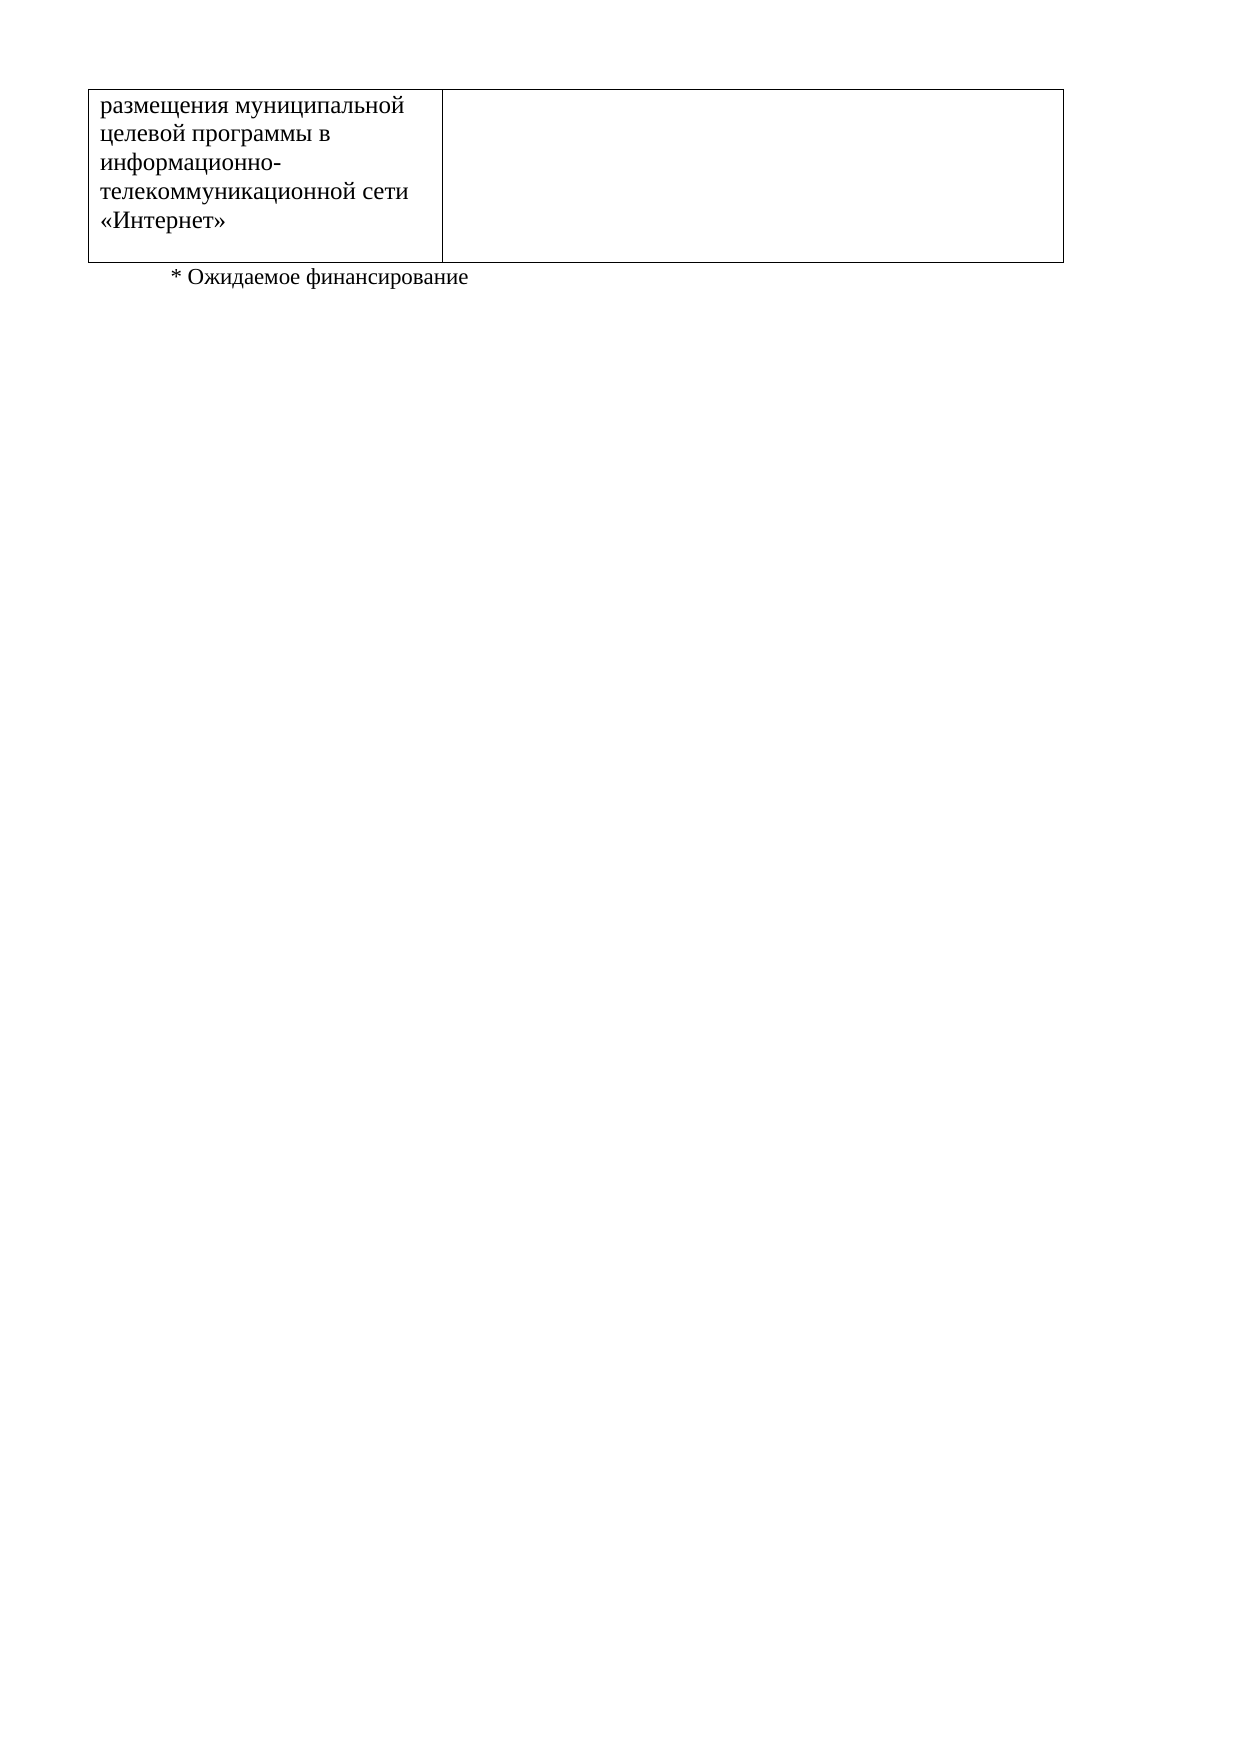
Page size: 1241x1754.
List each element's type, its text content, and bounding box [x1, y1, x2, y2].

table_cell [443, 90, 1063, 262]
text * Ожидаемое финансирование [133, 263, 1107, 289]
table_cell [89, 90, 442, 262]
